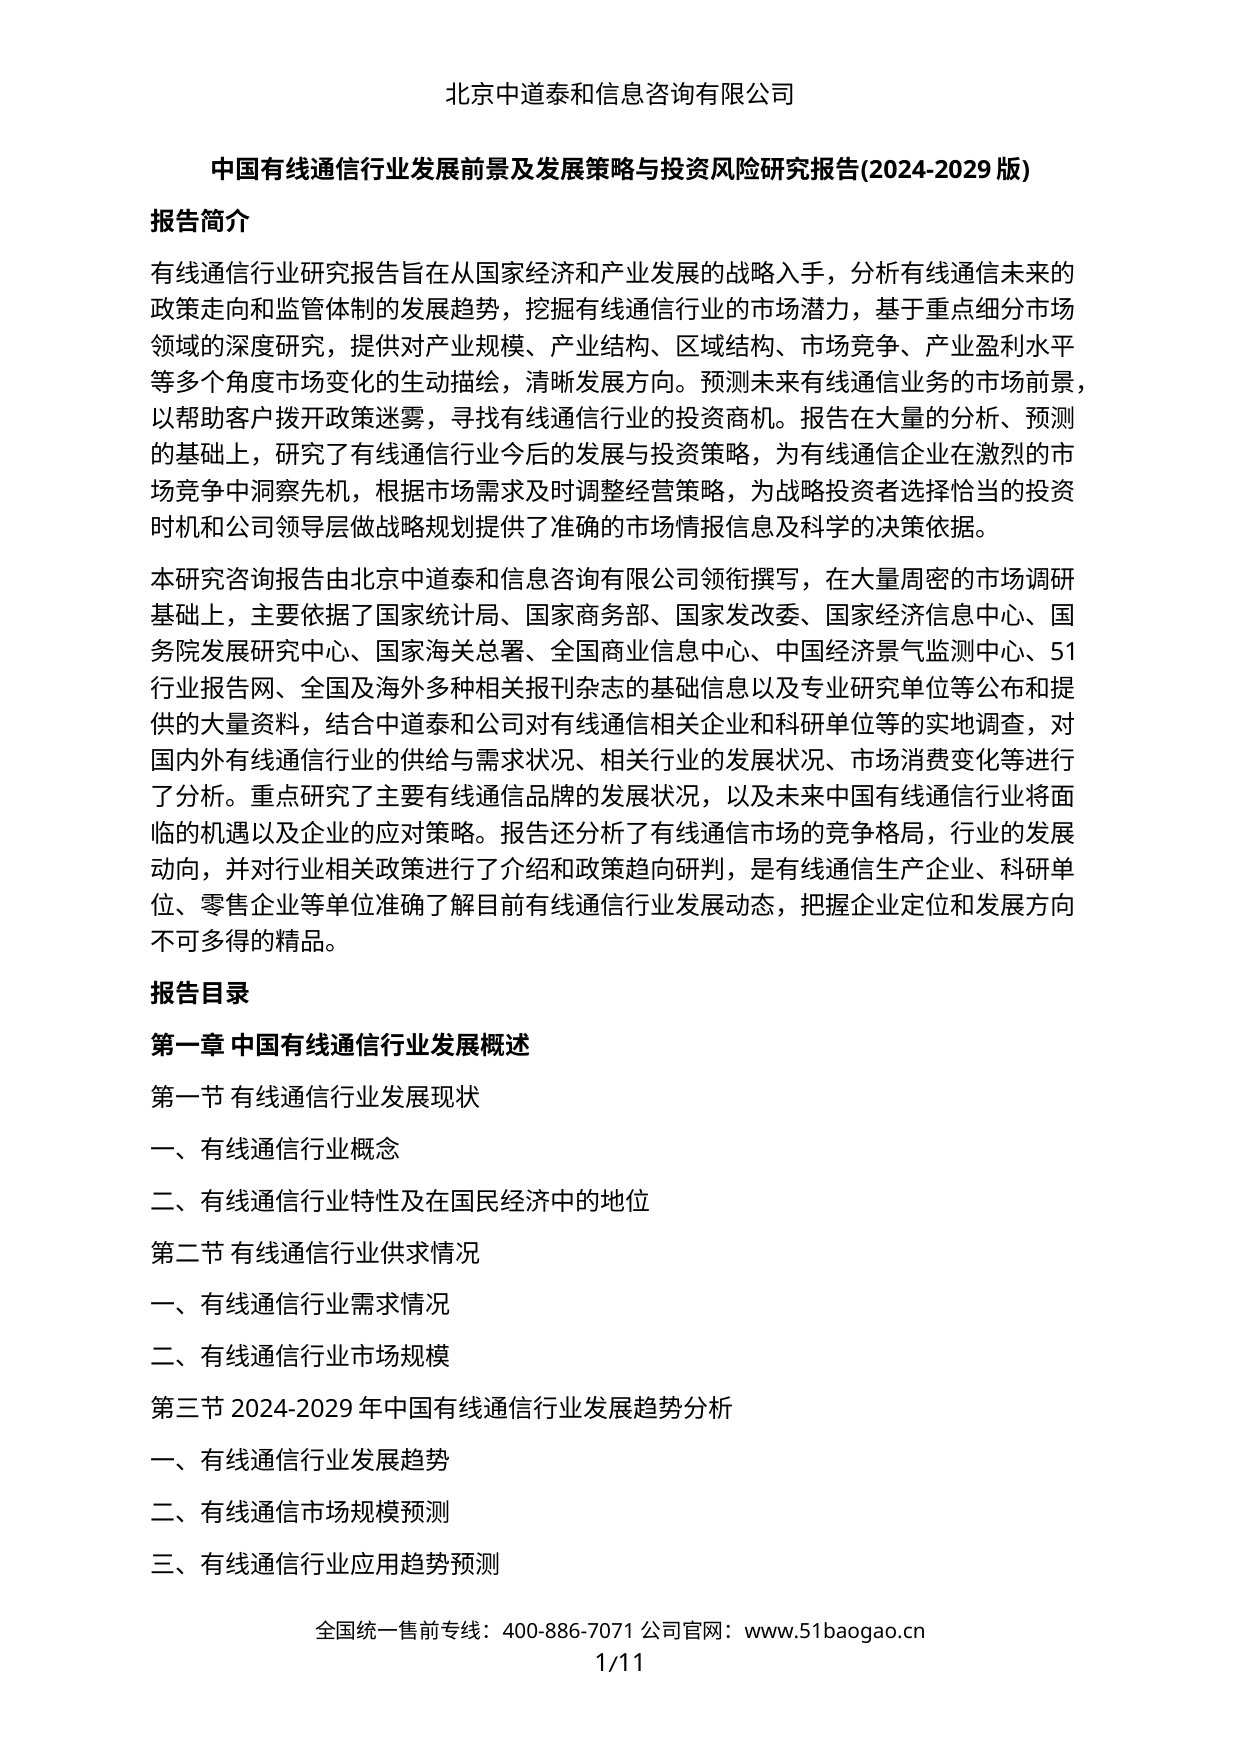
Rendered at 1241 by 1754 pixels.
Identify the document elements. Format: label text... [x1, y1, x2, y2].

text 报告简介 [150, 202, 1090, 238]
text 第一章 中国有线通信行业发展概述 [150, 1026, 1090, 1062]
text 中国有线通信行业发展前景及发展策略与投资风险研究报告(2024-2029版) [150, 150, 1090, 186]
text 三、有线通信行业应用趋势预测 [150, 1544, 1090, 1581]
text 第二节 有线通信行业供求情况 [150, 1233, 1090, 1269]
text 一、有线通信行业概念 [150, 1129, 1090, 1166]
text 有线通信行业研究报告旨在从国家经济和产业发展的战略入手，分析有线通信未来的政策走向和监管体制的发展趋势，挖掘有线通信行业的市场潜力，基于重点细分市场领域的深度研究，提供对产业规模、产业结构、区域结构、市场竞争、产业盈利水平等多个角度市场变化的生动描绘，清晰发展方向。预测未来有线通信业务的市场前景，以帮助客户拨开政策迷雾，寻找有线通信行业的投资商机。报告在大量的分析、预测的基础上，研究了有线通信行业今后的发展与投资策略，为有线通信企业在激烈的市场竞争中洞察先机，根据市场需求及时调整经营策略，为战略投资者选择恰当的投资时机和公司领导层做战略规划提供了准确的市场情报信息及科学的决策依据。 [150, 254, 1090, 544]
text 第三节 2024-2029年中国有线通信行业发展趋势分析 [150, 1389, 1090, 1425]
text 二、有线通信市场规模预测 [150, 1492, 1090, 1529]
text 报告目录 [150, 974, 1090, 1010]
text 二、有线通信行业市场规模 [150, 1337, 1090, 1373]
text 二、有线通信行业特性及在国民经济中的地位 [150, 1181, 1090, 1217]
text 第一节 有线通信行业发展现状 [150, 1077, 1090, 1114]
text 本研究咨询报告由北京中道泰和信息咨询有限公司领衔撰写，在大量周密的市场调研基础上，主要依据了国家统计局、国家商务部、国家发改委、国家经济信息中心、国务院发展研究中心、国家海关总署、全国商业信息中心、中国经济景气监测中心、51行业报告网、全国及海外多种相关报刊杂志的基础信息以及专业研究单位等公布和提供的大量资料，结合中道泰和公司对有线通信相关企业和科研单位等的实地调查，对国内外有线通信行业的供给与需求状况、相关行业的发展状况、市场消费变化等进行了分析。重点研究了主要有线通信品牌的发展状况，以及未来中国有线通信行业将面临的机遇以及企业的应对策略。报告还分析了有线通信市场的竞争格局，行业的发展动向，并对行业相关政策进行了介绍和政策趋向研判，是有线通信生产企业、科研单位、零售企业等单位准确了解目前有线通信行业发展动态，把握企业定位和发展方向不可多得的精品。 [150, 559, 1090, 958]
text 一、有线通信行业需求情况 [150, 1285, 1090, 1321]
text 一、有线通信行业发展趋势 [150, 1441, 1090, 1477]
